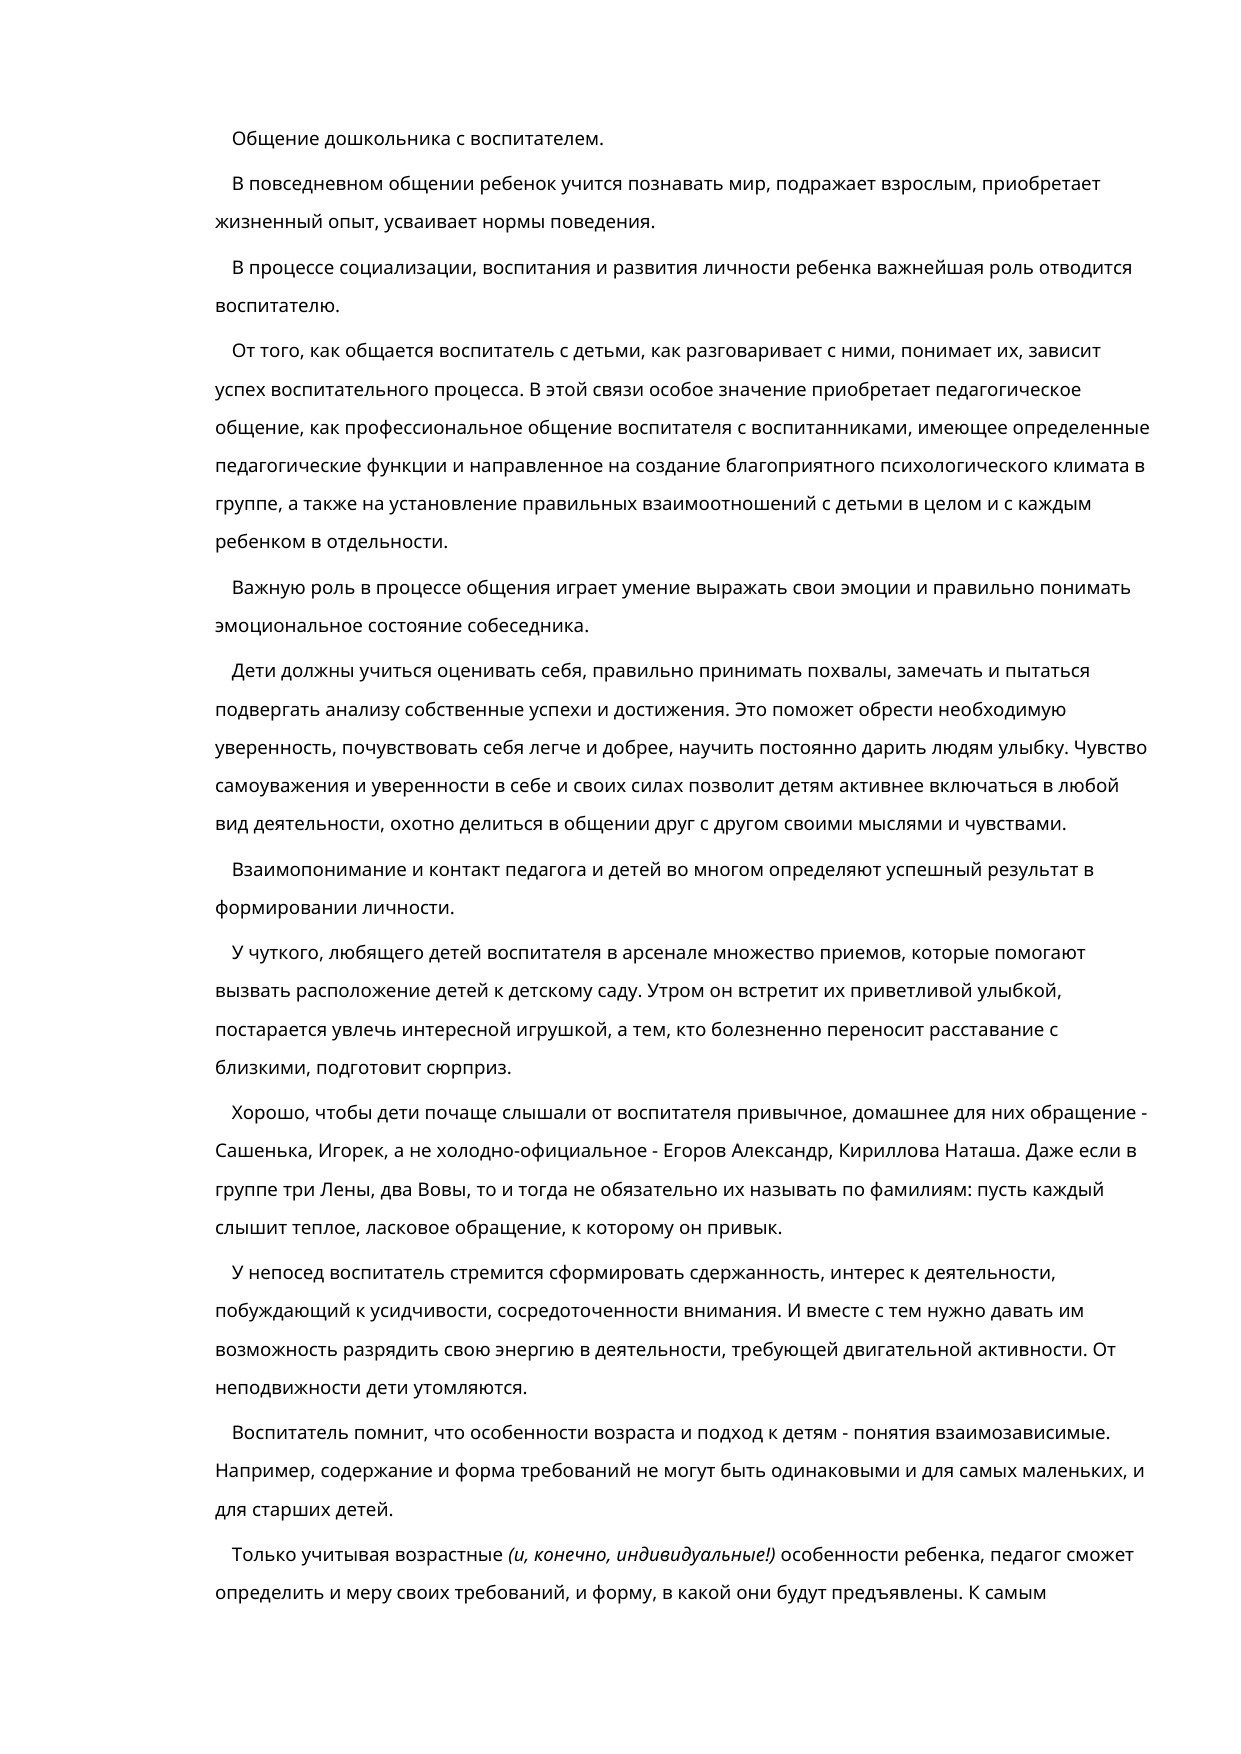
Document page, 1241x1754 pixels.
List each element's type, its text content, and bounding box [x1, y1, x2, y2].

text Хорошо, чтобы дети почаще слышали от воспитателя привычное, домашнее для них обращение - Сашенька, Игорек, а не холодно-официальное - Егоров Александр, Кириллова Наташа. Даже если в группе три Лены, два Вовы, то и тогда не обязательно их называть по фамилиям: пусть каждый слышит теплое, ласковое обращение, к которому он привык. [215, 1099, 1152, 1239]
text Дети должны учиться оценивать себя, правильно принимать похвалы, замечать и пытаться подвергать анализу собственные успехи и достижения. Это поможет обрести необходимую уверенность, почувствовать себя легче и добрее, научить постоянно дарить людям улыбку. Чувство самоуважения и уверенности в себе и своих силах позволит детям активнее включаться в любой вид деятельности, охотно делиться в общении друг с другом своими мыслями и чувствами. [215, 658, 1152, 836]
text От того, как общается воспитатель с детьми, как разговаривает с ними, понимает их, зависит успех воспитательного процесса. В этой связи особое значение приобретает педагогическое общение, как профессиональное общение воспитателя с воспитанниками, имеющее определенные педагогические функции и направленное на создание благоприятного психологического климата в группе, а также на установление правильных взаимоотношений с детьми в целом и с каждым ребенком в отдельности. [215, 338, 1152, 554]
text У непосед воспитатель стремится сформировать сдержанность, интерес к деятельности, побуждающий к усидчивости, сосредоточенности внимания. И вместе с тем нужно давать им возможность разрядить свою энергию в деятельности, требующей двигательной активности. От неподвижности дети утомляются. [215, 1259, 1152, 1399]
text Важную роль в процессе общения играет умение выражать свои эмоции и правильно понимать эмоциональное состояние собеседника. [215, 574, 1152, 638]
text В процессе социализации, воспитания и развития личности ребенка важнейшая роль отводится воспитателю. [215, 254, 1152, 318]
text Взаимопонимание и контакт педагога и детей во многом определяют успешный результат в формировании личности. [215, 856, 1152, 919]
text У чуткого, любящего детей воспитателя в арсенале множество приемов, которые помогают вызвать расположение детей к детскому саду. Утром он встретит их приветливой улыбкой, постарается увлечь интересной игрушкой, а тем, кто болезненно переносит расставание с близкими, подготовит сюрприз. [215, 939, 1152, 1079]
text Общение дошкольника с воспитателем. [215, 125, 1152, 151]
text Воспитатель помнит, что особенности возраста и подход к детям - понятия взаимозависимые. Например, содержание и форма требований не могут быть одинаковыми и для самых маленьких, и для старших детей. [215, 1419, 1152, 1521]
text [215, 1541, 1152, 1605]
text В повседневном общении ребенок учится познавать мир, подражает взрослым, приобретает жизненный опыт, усваивает нормы поведения. [215, 171, 1152, 234]
